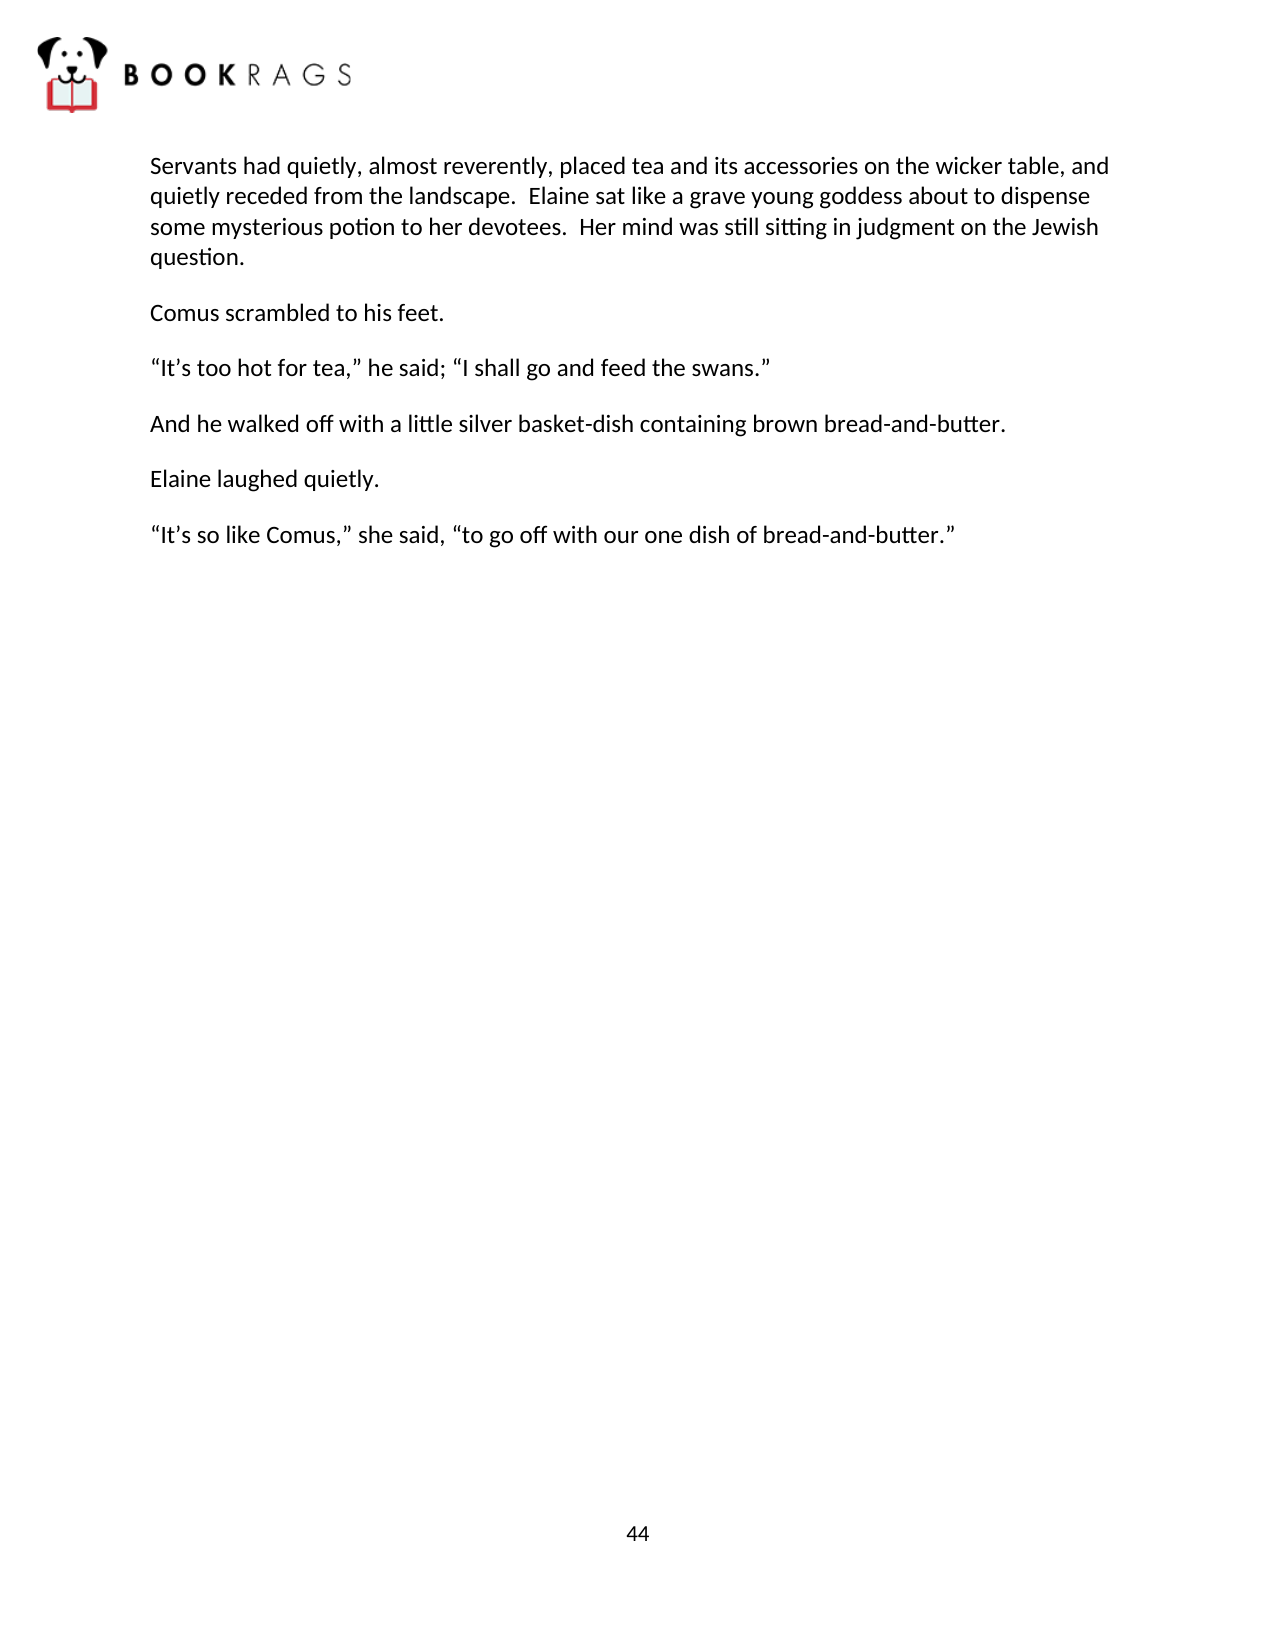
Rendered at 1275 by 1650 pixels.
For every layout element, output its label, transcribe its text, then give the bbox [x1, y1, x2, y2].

text “It’s so like Comus,” she said, “to go off with our one dish of bread-and-butter.” [150, 519, 1125, 550]
text And he walked off with a little silver basket-dish containing brown bread-and-butter. [150, 408, 1125, 439]
text “It’s too hot for tea,” he said; “I shall go and feed the swans.” [150, 353, 1125, 383]
text Elaine laughed quietly. [150, 464, 1125, 494]
text Servants had quietly, almost reverently, placed tea and its accessories on the wicker table, and quietly receded from the landscape. Elaine sat like a grave young goddess about to dispense some mysterious potion to her devotees. Her mind was still sitting in judgment on the Jewish question. [150, 150, 1125, 272]
text Comus scrambled to his feet. [150, 297, 1125, 328]
picture [37, 37, 351, 113]
